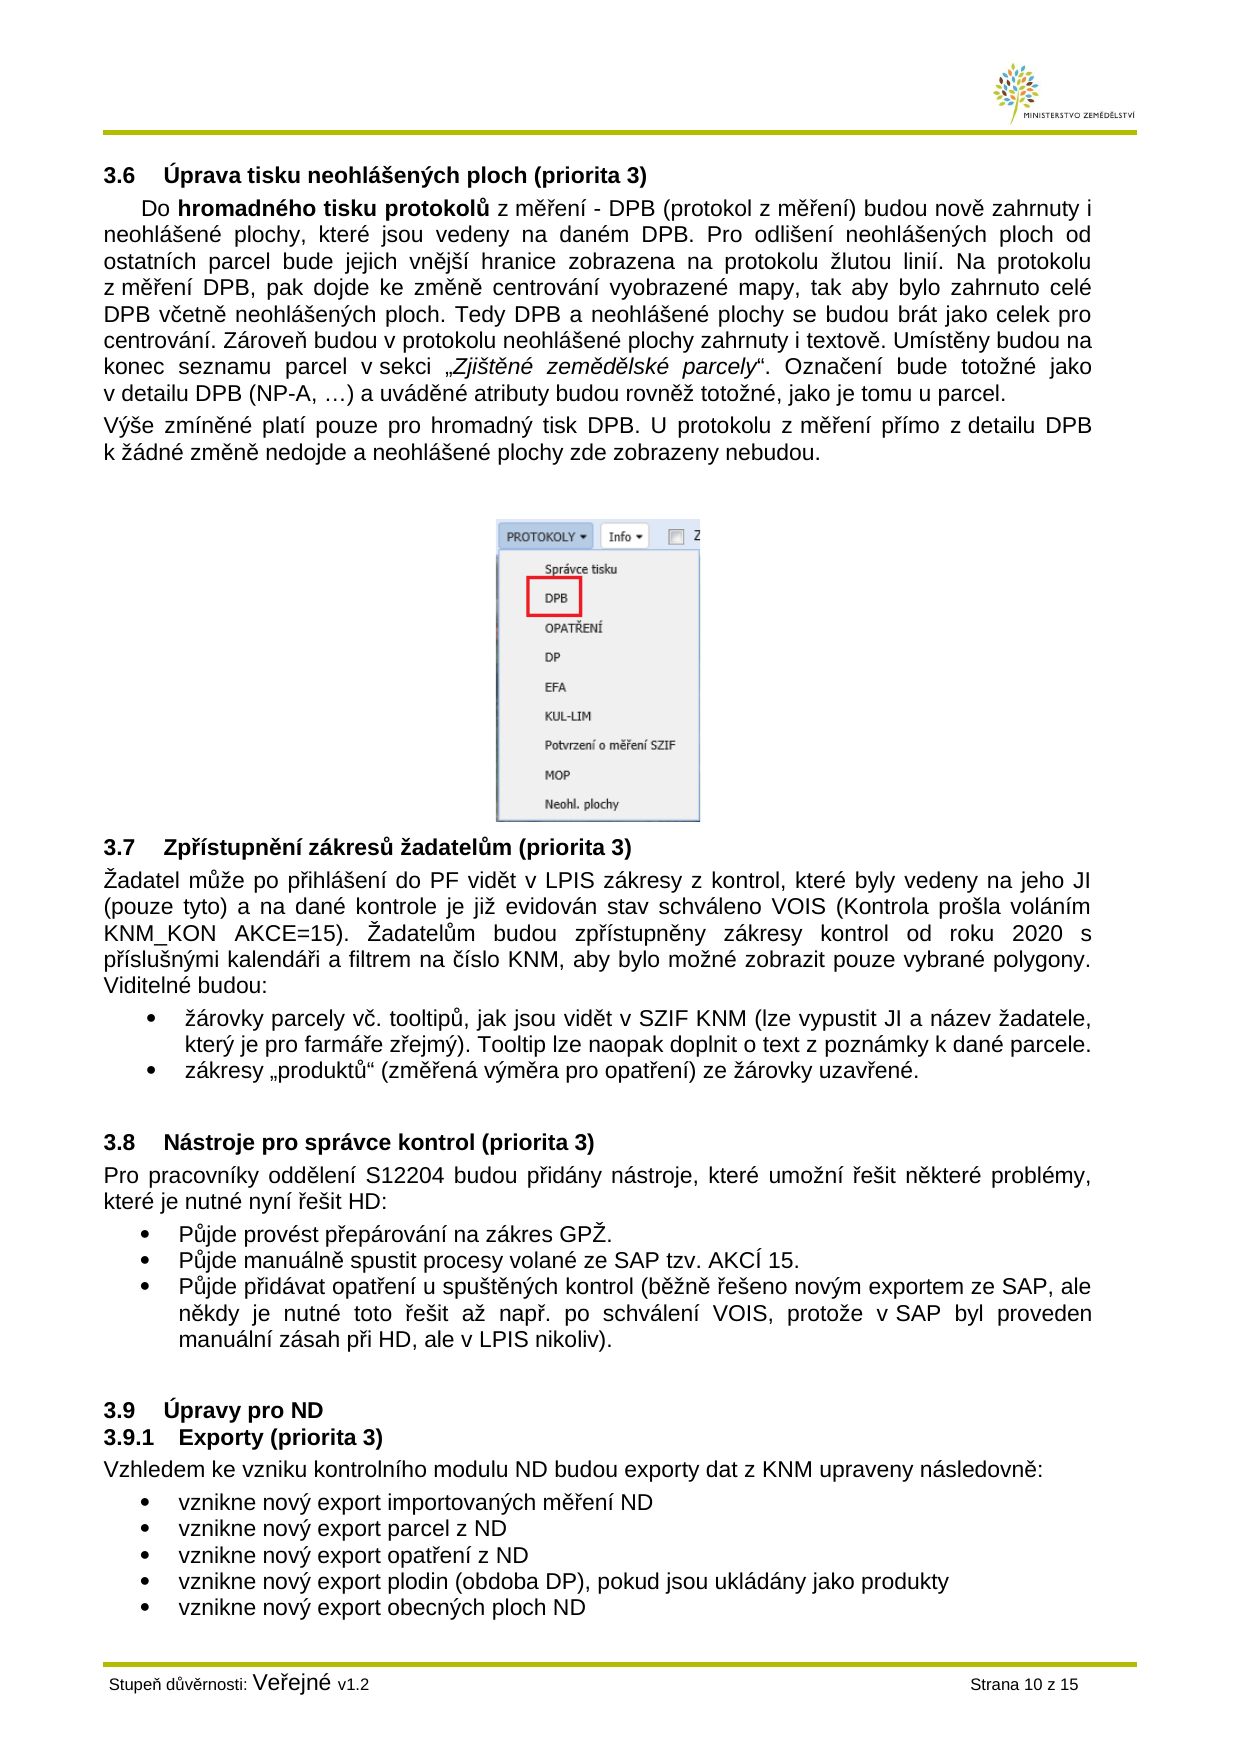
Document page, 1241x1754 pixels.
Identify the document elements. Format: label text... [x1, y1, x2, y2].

text Vzhledem ke vzniku kontrolního modulu ND budou exporty dat z KNM upraveny následovně: [103, 1456, 1092, 1483]
text Do hromadného tisku protokolů z měření - DPB (protokol z měření) budou nově zahrnuty i neohlášené plochy, které jsou vedeny na daném DPB. Pro odlišení neohlášených ploch od ostatních parcel bude jejich vnější hranice zobrazena na protokolu žlutou linií. Na protokolu z měření DPB, pak dojde ke změně centrování vyobrazené mapy, tak aby bylo zahrnuto celé DPB včetně neohlášených ploch. Tedy DPB a neohlášené plochy se budou brát jako celek pro centrování. Zároveň budou v protokolu neohlášené plochy zahrnuty i textově. Umístěny budou na konec seznamu parcel v sekci „Zjištěné zemědělské parcely“. Označení bude totožné jako v detailu DPB (NP-A, …) a uváděné atributy budou rovněž totožné, jako je tomu u parcel. [103, 195, 1092, 406]
subtitle Exporty (priorita 3) [103, 1424, 1092, 1450]
list zákresy „produktů“ (změřená výměra pro opatření) ze žárovky uzavřené. [147, 1057, 1092, 1084]
picture [495, 519, 700, 822]
list Půjde provést přepárování na zákres GPŽ. [141, 1221, 1092, 1247]
text Pro pracovníky oddělení S12204 budou přidány nástroje, které umožní řešit některé problémy, které je nutné nyní řešit HD: [103, 1162, 1092, 1214]
text Výše zmíněné platí pouze pro hromadný tisk DPB. U protokolu z měření přímo z detailu DPB k žádné změně nedojde a neohlášené plochy zde zobrazeny nebudou. [103, 412, 1092, 465]
list vznikne nový export parcel z ND [141, 1515, 1092, 1542]
list Půjde přidávat opatření u spuštěných kontrol (běžně řešeno novým exportem ze SAP, ale někdy je nutné toto řešit až např. po schválení VOIS, protože v SAP byl proveden manuální zásah při HD, ale v LPIS nikoliv). [141, 1273, 1092, 1352]
subtitle Úprava tisku neohlášených ploch (priorita 3) [103, 162, 1092, 189]
subtitle Úpravy pro ND [103, 1397, 1092, 1424]
list žárovky parcely vč. tooltipů, jak jsou vidět v SZIF KNM (lze vypustit JI a název žadatele, který je pro farmáře zřejmý). Tooltip lze naopak doplnit o text z poznámky k dané parcele. [147, 1005, 1092, 1057]
picture [991, 59, 1137, 128]
text Žadatel může po přihlášení do PF vidět v LPIS zákresy z kontrol, které byly vedeny na jeho JI (pouze tyto) a na dané kontrole je již evidován stav schváleno VOIS (Kontrola prošla voláním KNM_KON AKCE=15). Žadatelům budou zpřístupněny zákresy kontrol od roku 2020 s příslušnými kalendáři a filtrem na číslo KNM, aby bylo možné zobrazit pouze vybrané polygony. Viditelné budou: [103, 867, 1092, 998]
subtitle Zpřístupnění zákresů žadatelům (priorita 3) [103, 510, 1092, 861]
list vznikne nový export plodin (obdoba DP), pokud jsou ukládány jako produkty [141, 1568, 1092, 1594]
subtitle Nástroje pro správce kontrol (priorita 3) [103, 1129, 1092, 1155]
list vznikne nový export opatření z ND [141, 1542, 1092, 1568]
list vznikne nový export obecných ploch ND [141, 1594, 1092, 1621]
list vznikne nový export importovaných měření ND [141, 1489, 1092, 1515]
list Půjde manuálně spustit procesy volané ze SAP tzv. AKCÍ 15. [141, 1247, 1092, 1273]
